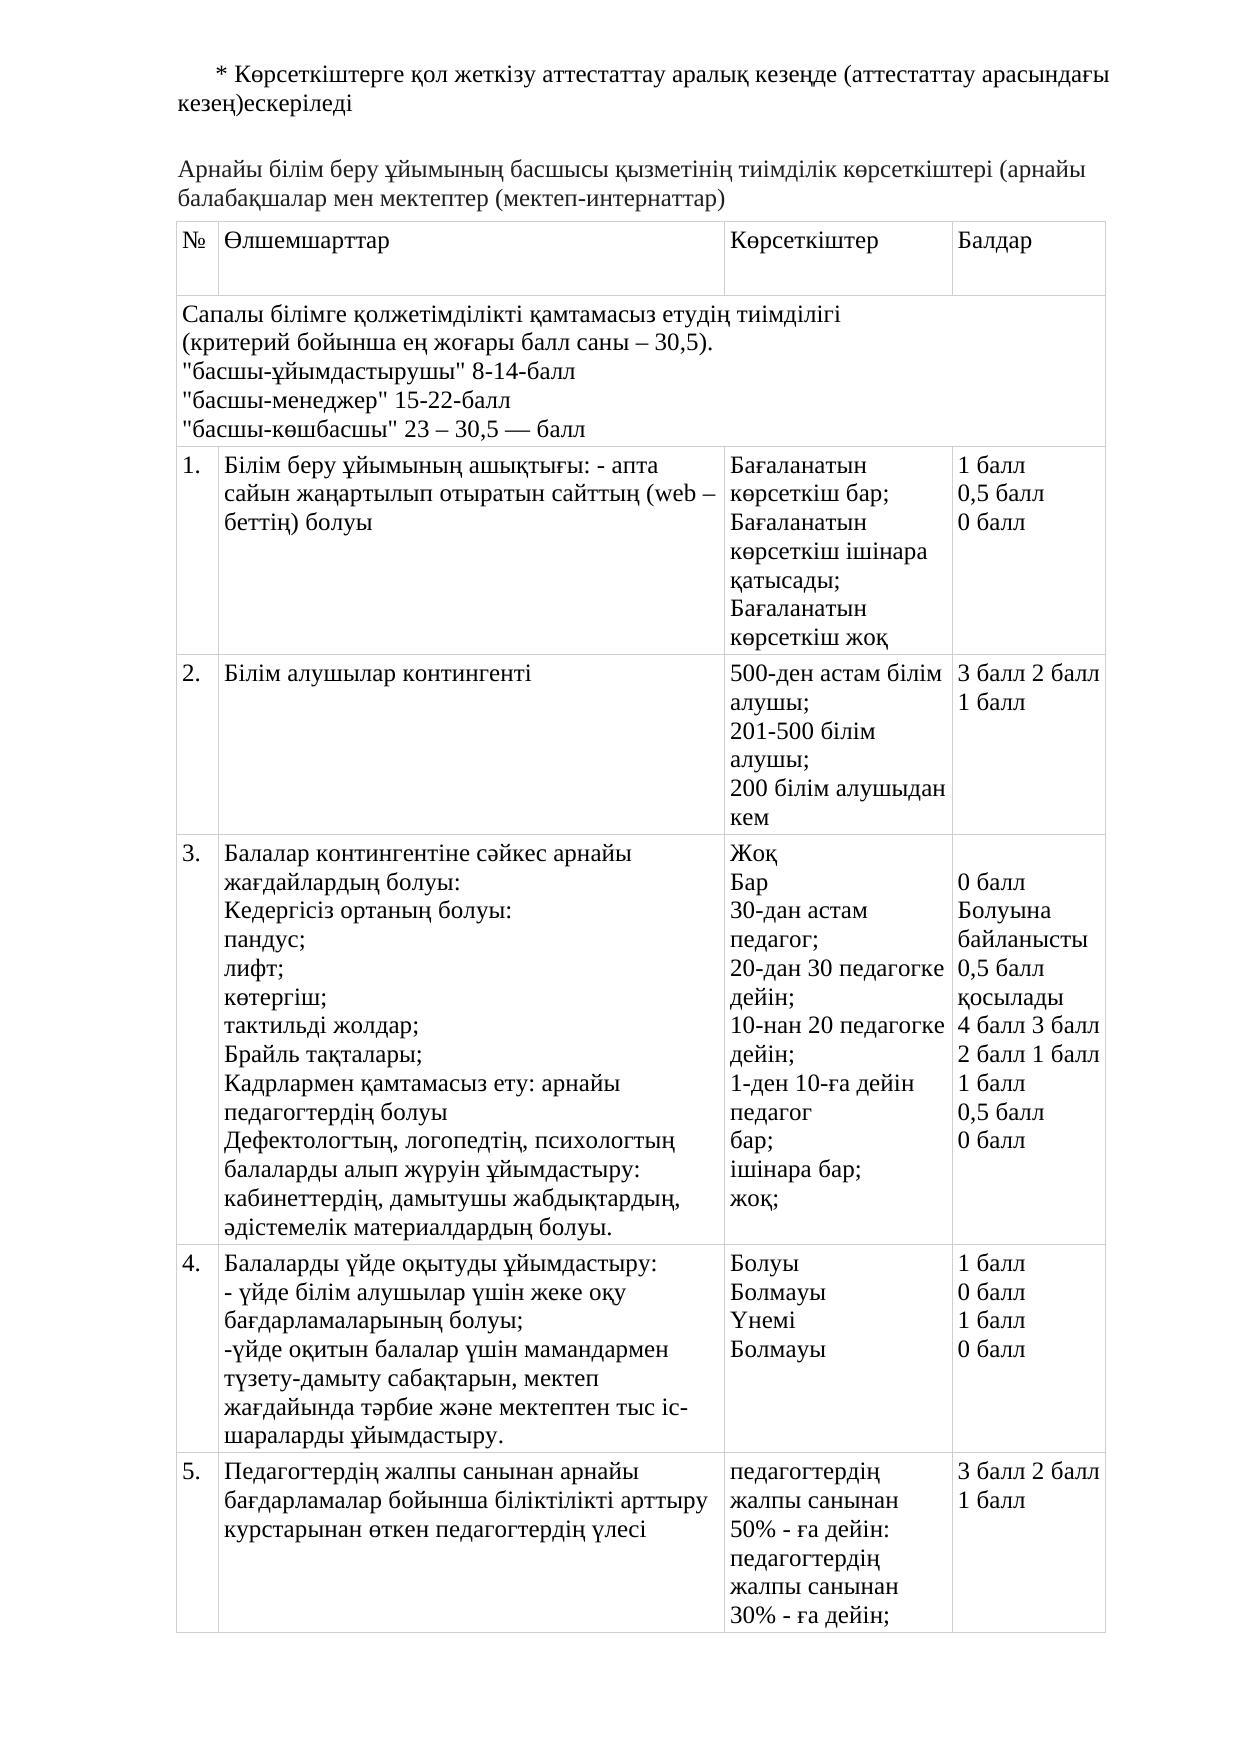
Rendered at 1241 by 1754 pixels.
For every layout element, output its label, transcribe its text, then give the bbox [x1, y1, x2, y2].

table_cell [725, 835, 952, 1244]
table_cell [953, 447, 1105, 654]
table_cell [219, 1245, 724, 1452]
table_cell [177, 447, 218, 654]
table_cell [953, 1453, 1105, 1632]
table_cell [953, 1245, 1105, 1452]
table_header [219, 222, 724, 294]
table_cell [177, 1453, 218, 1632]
text Арнайы білім беру ұйымының басшысы қызметінің тиімділік көрсеткіштері (арнайы балабақшалар мен мектептер (мектеп-интернаттар) [177, 154, 1152, 212]
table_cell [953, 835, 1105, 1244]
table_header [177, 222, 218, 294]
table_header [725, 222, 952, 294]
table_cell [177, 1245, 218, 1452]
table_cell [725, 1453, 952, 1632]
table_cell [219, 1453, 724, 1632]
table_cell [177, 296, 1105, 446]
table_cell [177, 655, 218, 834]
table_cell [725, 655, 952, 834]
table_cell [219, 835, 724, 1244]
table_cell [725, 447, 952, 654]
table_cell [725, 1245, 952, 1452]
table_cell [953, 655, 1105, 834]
text * Көрсеткіштерге қол жеткізу аттестаттау аралық кезеңде (аттестаттау арасындағы кезең)ескеріледі [177, 59, 1152, 117]
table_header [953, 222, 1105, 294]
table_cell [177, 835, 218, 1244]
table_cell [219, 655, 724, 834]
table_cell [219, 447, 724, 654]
